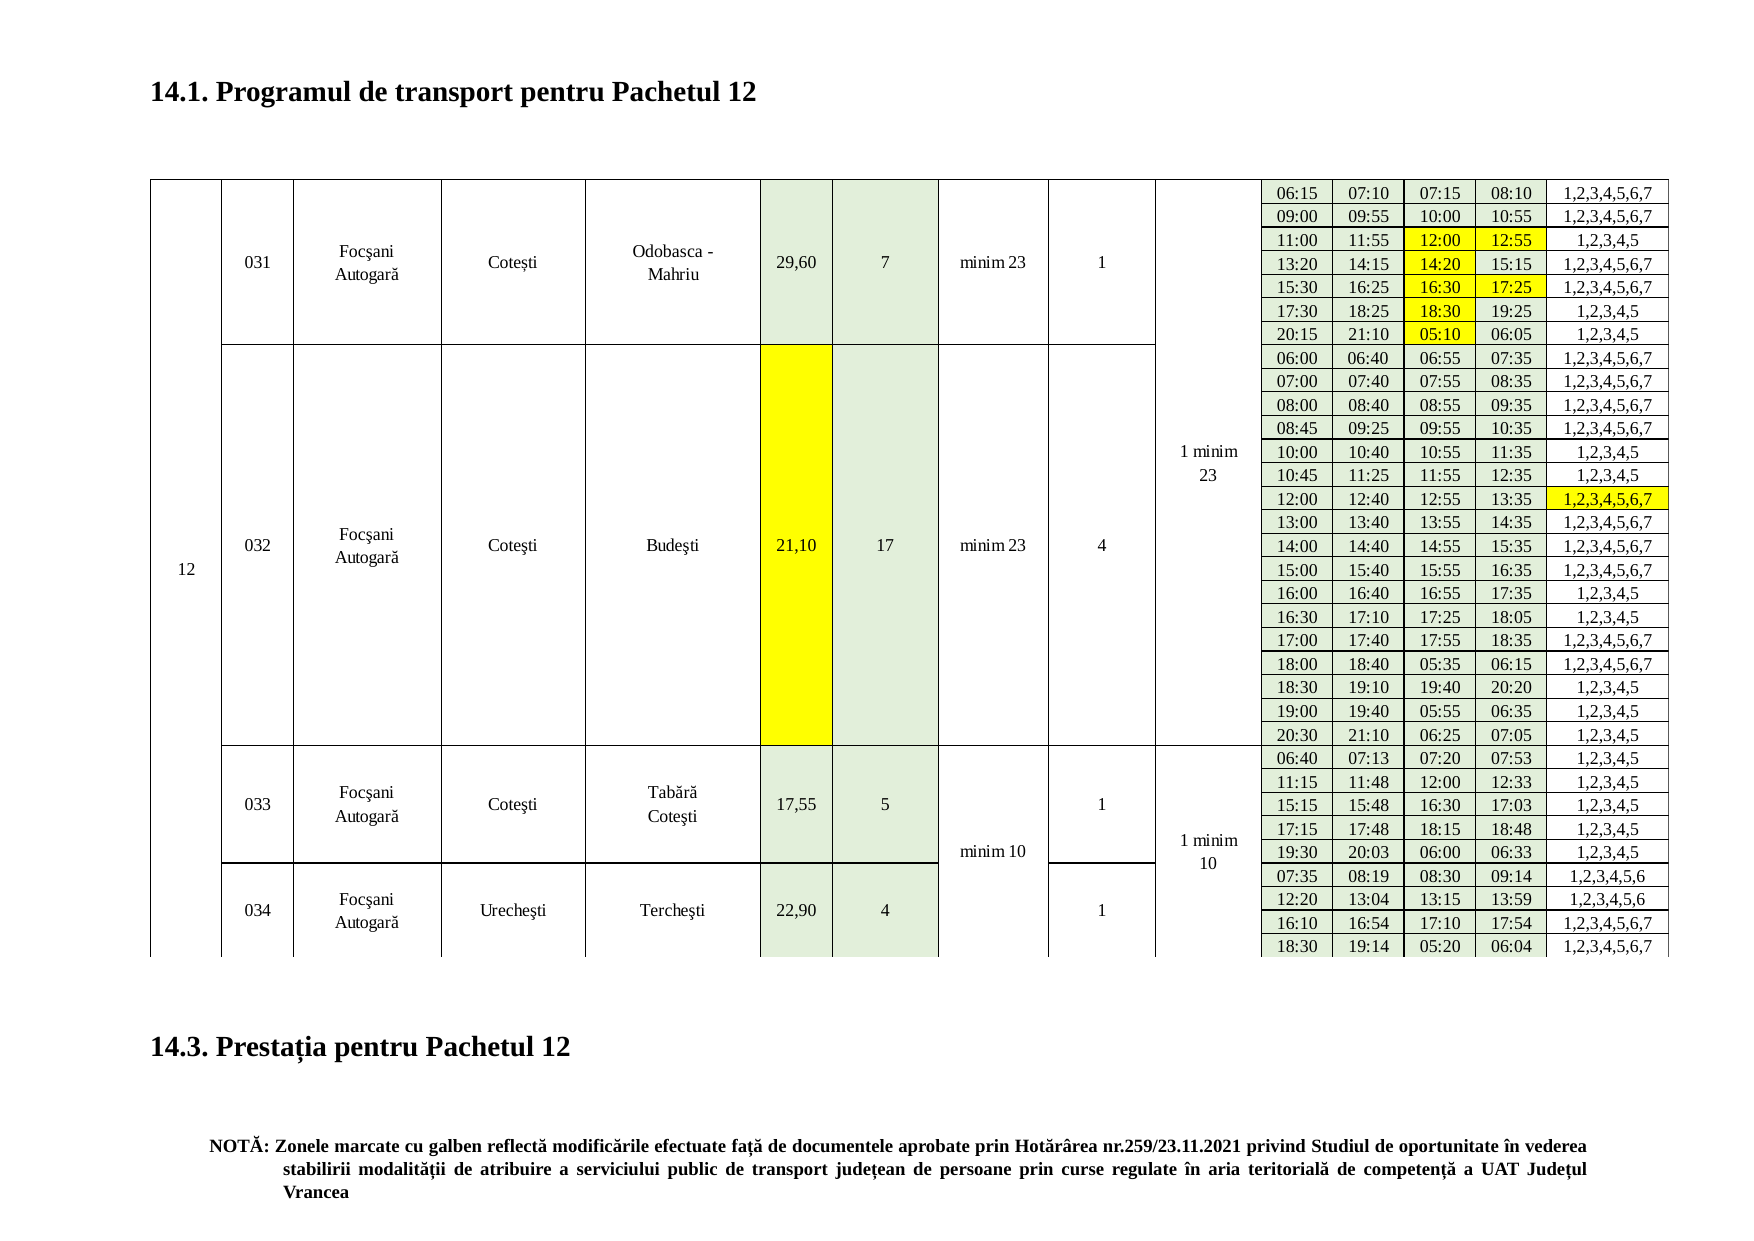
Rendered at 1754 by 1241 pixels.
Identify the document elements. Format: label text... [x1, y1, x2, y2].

text 14.3. Prestația pentru Pachetul 12 [150, 1029, 1604, 1063]
text 14.1. Programul de transport pentru Pachetul 12 [150, 74, 1604, 107]
